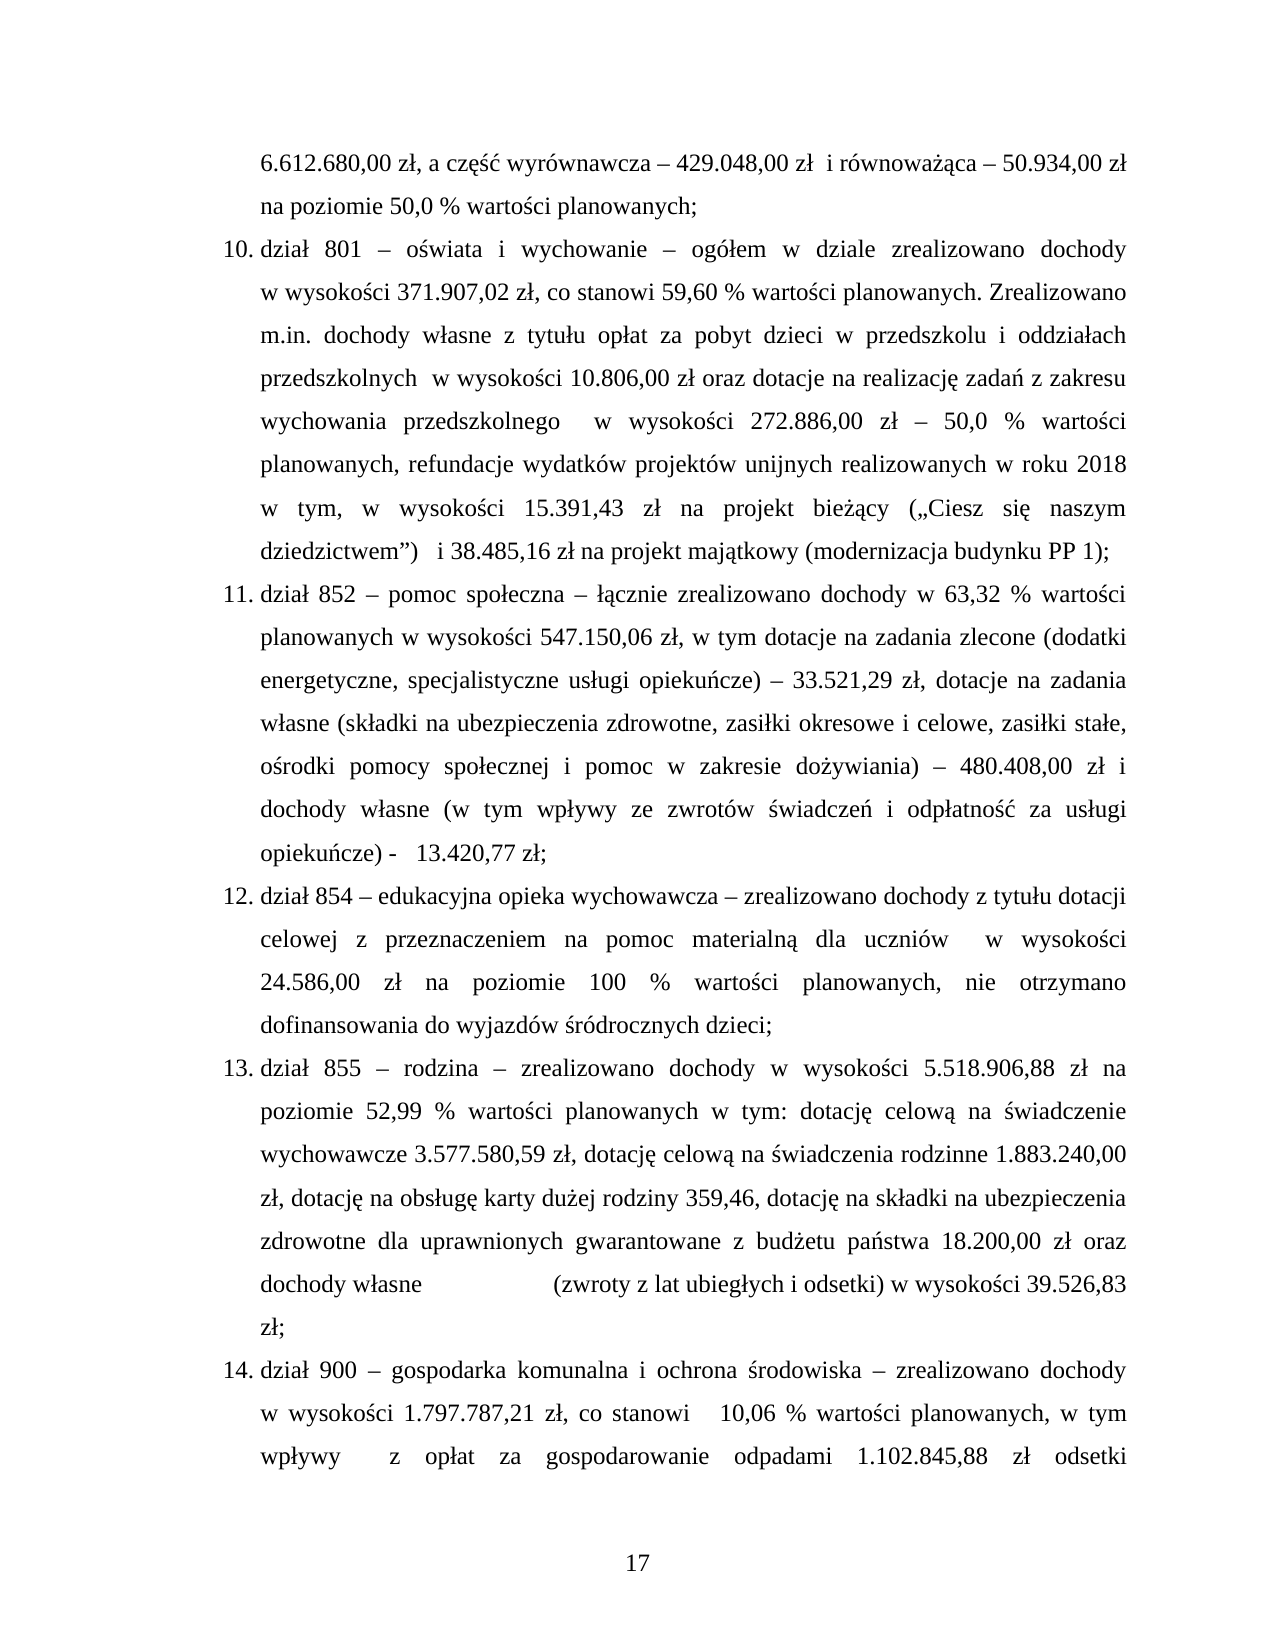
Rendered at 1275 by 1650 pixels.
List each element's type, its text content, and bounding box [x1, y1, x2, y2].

list dział 854 – edukacyjna opieka wychowawcza – zrealizowano dochody z tytułu dotacji celowej z przeznaczeniem na pomoc materialną dla uczniów w wysokości 24.586,00 zł na poziomie 100 % wartości planowanych, nie otrzymano dofinansowania do wyjazdów śródrocznych dzieci; [223, 881, 1127, 1039]
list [223, 1355, 1127, 1470]
list dział 801 – oświata i wychowanie – ogółem w dziale zrealizowano dochody w wysokości 371.907,02 zł, co stanowi 59,60 % wartości planowanych. Zrealizowano m.in. dochody własne z tytułu opłat za pobyt dzieci w przedszkolu i oddziałach przedszkolnych w wysokości 10.806,00 zł oraz dotacje na realizację zadań z zakresu wychowania przedszkolnego w wysokości 272.886,00 zł – 50,0 % wartości planowanych, refundacje wydatków projektów unijnych realizowanych w roku 2018 w tym, w wysokości 15.391,43 zł na projekt bieżący („Ciesz się naszym dziedzictwem”) i 38.485,16 zł na projekt majątkowy (modernizacja budynku PP 1); [223, 234, 1127, 564]
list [223, 148, 1127, 219]
list dział 852 – pomoc społeczna – łącznie zrealizowano dochody w 63,32 % wartości planowanych w wysokości 547.150,06 zł, w tym dotacje na zadania zlecone (dodatki energetyczne, specjalistyczne usługi opiekuńcze) – 33.521,29 zł, dotacje na zadania własne (składki na ubezpieczenia zdrowotne, zasiłki okresowe i celowe, zasiłki stałe, ośrodki pomocy społecznej i pomoc w zakresie dożywiania) – 480.408,00 zł i dochody własne (w tym wpływy ze zwrotów świadczeń i odpłatność za usługi opiekuńcze) - 13.420,77 zł; [223, 579, 1127, 866]
list dział 855 – rodzina – zrealizowano dochody w wysokości 5.518.906,88 zł na poziomie 52,99 % wartości planowanych w tym: dotację celową na świadczenie wychowawcze 3.577.580,59 zł, dotację celową na świadczenia rodzinne 1.883.240,00 zł, dotację na obsługę karty dużej rodziny 359,46, dotację na składki na ubezpieczenia zdrowotne dla uprawnionych gwarantowane z budżetu państwa 18.200,00 zł oraz dochody własne (zwroty z lat ubiegłych i odsetki) w wysokości 39.526,83 zł; [223, 1053, 1127, 1341]
